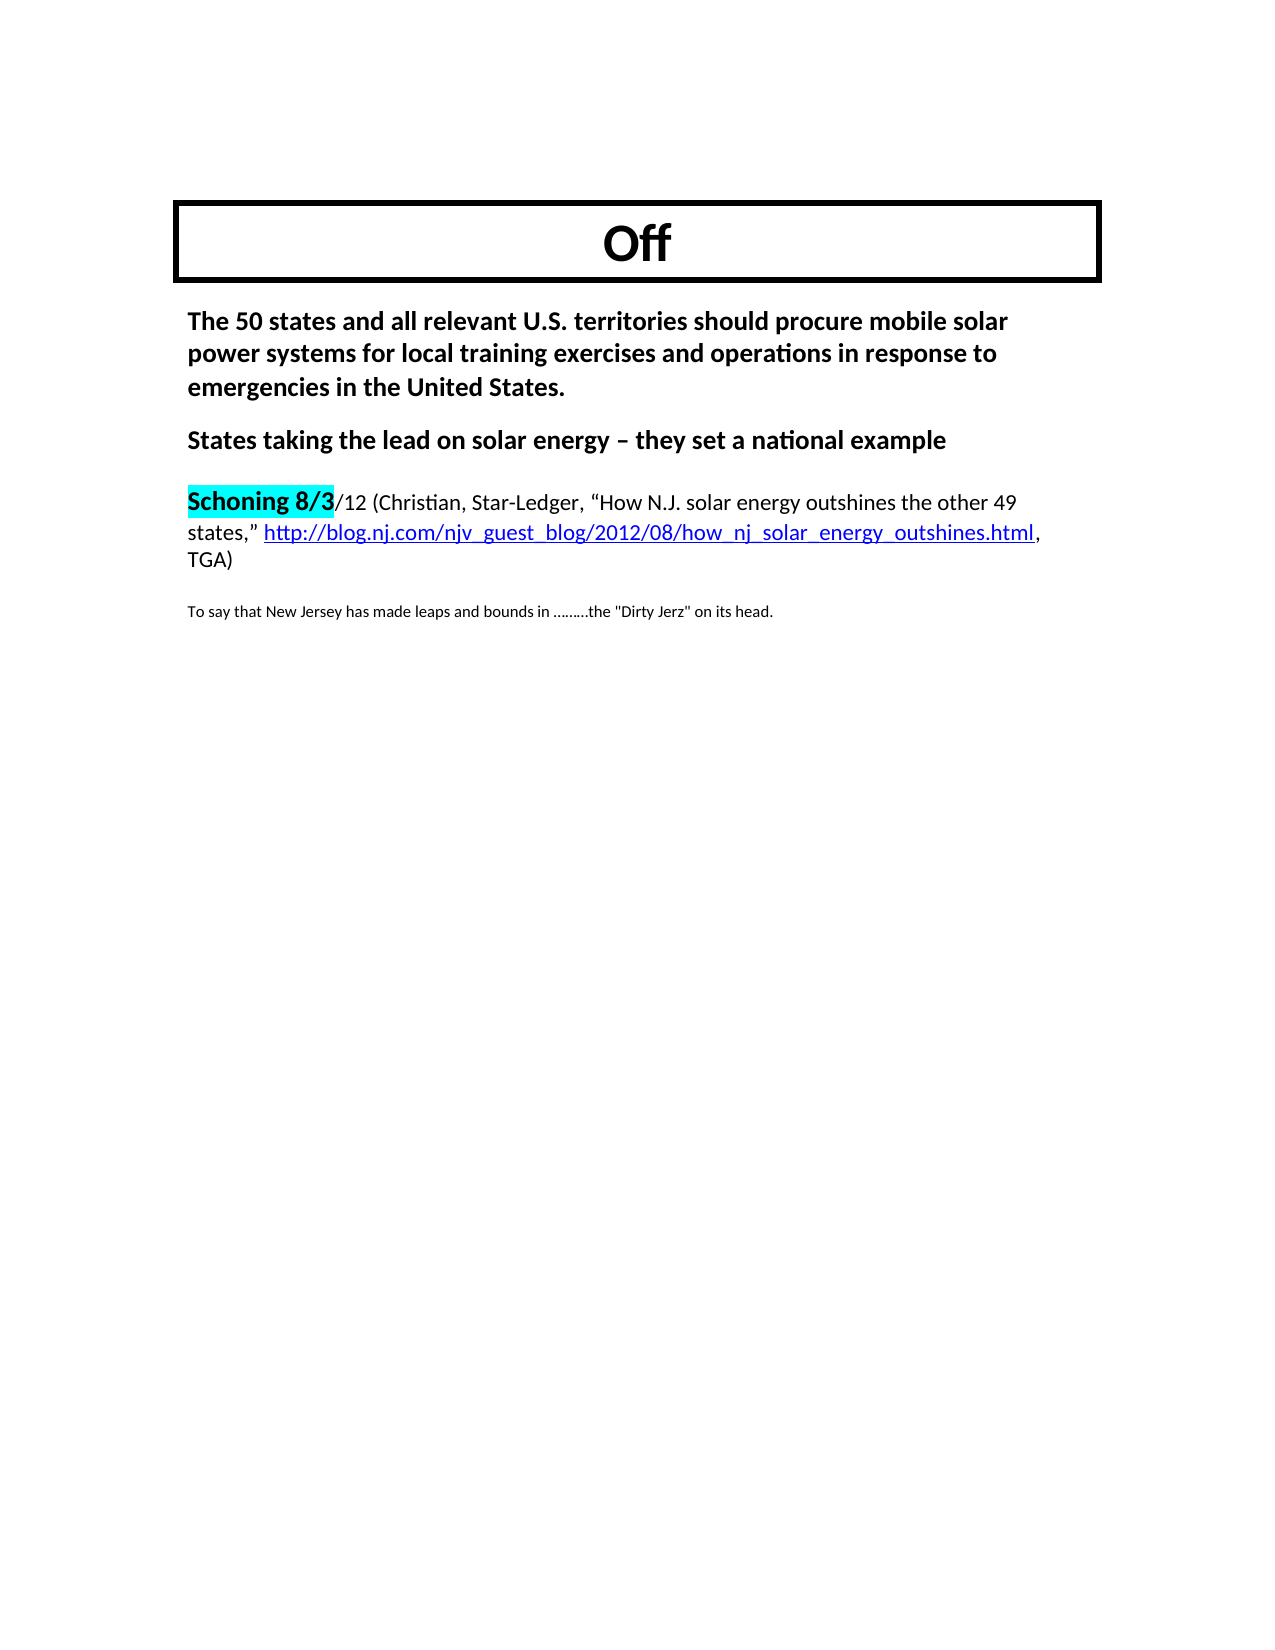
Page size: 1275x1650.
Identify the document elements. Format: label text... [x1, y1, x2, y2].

subtitle States taking the lead on solar energy – they set a national example [187, 423, 1087, 457]
text To say that New Jersey has made leaps and bounds in ………the "Dirty Jerz" on its head. [187, 602, 1087, 622]
subtitle Off [179, 206, 1096, 277]
subtitle The 50 states and all relevant U.S. territories should procure mobile solar power systems for local training exercises and operations in response to emergencies in the United States. [187, 304, 1087, 403]
text Schoning 8/3/12 (Christian, Star-Ledger, “How N.J. solar energy outshines the other 49 states,” http://blog.nj.com/njv_guest_blog/2012/08/how_nj_solar_energy_outshines.html, TGA) [187, 484, 1087, 574]
